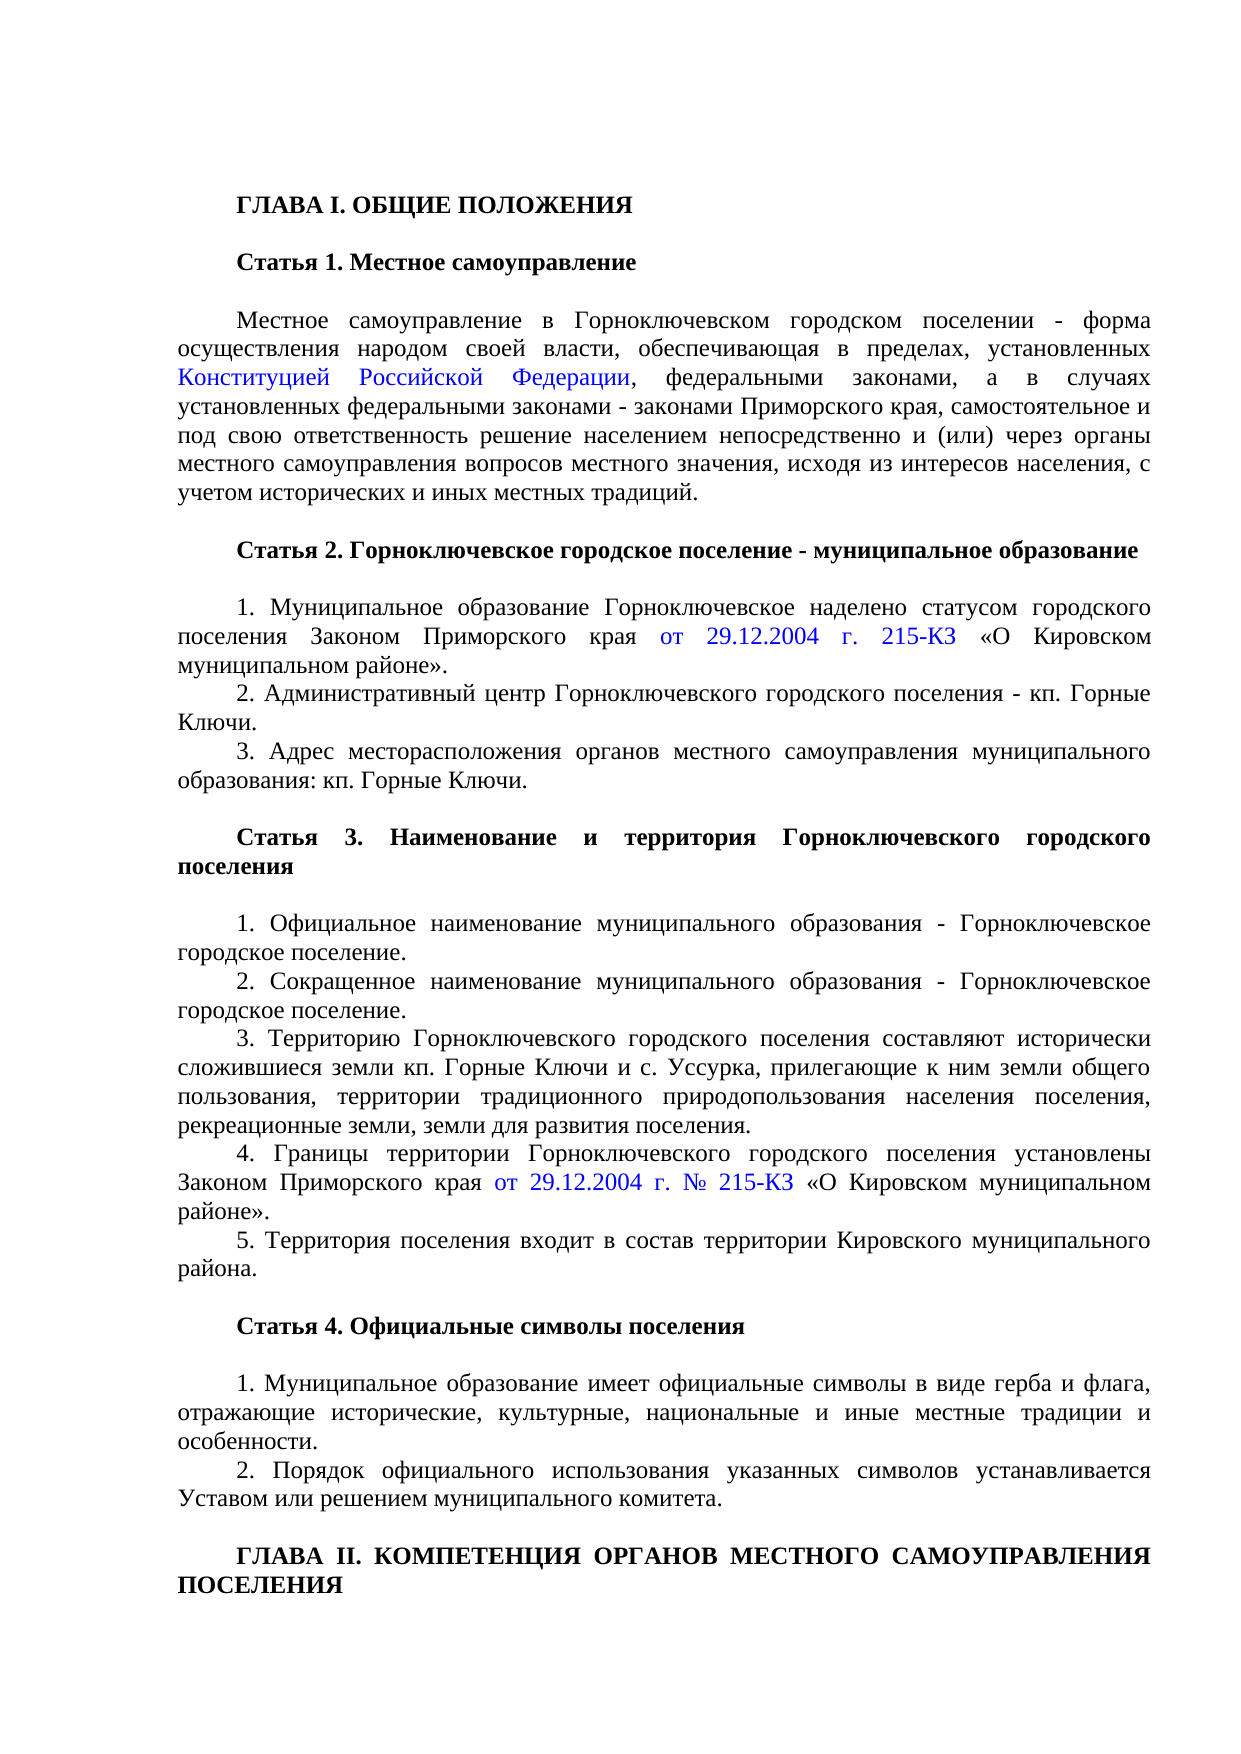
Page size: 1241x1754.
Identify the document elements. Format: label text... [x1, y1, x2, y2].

text ГЛАВА I. ОБЩИЕ ПОЛОЖЕНИЯ [177, 190, 1152, 218]
text 1. Муниципальное образование имеет официальные символы в виде герба и флага, отражающие исторические, культурные, национальные и иные местные традиции и особенности. [177, 1368, 1152, 1455]
text 3. Территорию Горноключевского городского поселения составляют исторически сложившиеся земли кп. Горные Ключи и с. Уссурка, прилегающие к ним земли общего пользования, территории традиционного природопользования населения поселения, рекреационные земли, земли для развития поселения. [177, 1023, 1152, 1138]
text 2. Сокращенное наименование муниципального образования - Горноключевское городское поселение. [177, 966, 1152, 1023]
text Статья 4. Официальные символы поселения [177, 1311, 1152, 1340]
text Статья 2. Горноключевское городское поселение - муниципальное образование [177, 535, 1152, 563]
text Статья 3. Наименование и территория Горноключевского городского поселения [177, 822, 1152, 880]
text 3. Адрес месторасположения органов местного самоуправления муниципального образования: кп. Горные Ключи. [177, 736, 1152, 793]
text 5. Территория поселения входит в состав территории Кировского муниципального района. [177, 1225, 1152, 1282]
text 1. Муниципальное образование Горноключевское наделено статусом городского поселения Законом Приморского края от 29.12.2004 г. 215-КЗ «О Кировском муниципальном районе». [177, 592, 1152, 678]
text Местное самоуправление в Горноключевском городском поселении - форма осуществления народом своей власти, обеспечивающая в пределах, установленных Конституцией Российской Федерации, федеральными законами, а в случаях установленных федеральными законами - законами Приморского края, самостоятельное и под свою ответственность решение населением непосредственно и (или) через органы местного самоуправления вопросов местного значения, исходя из интересов населения, с учетом исторических и иных местных традиций. [177, 305, 1152, 506]
text 1. Официальное наименование муниципального образования - Горноключевское городское поселение. [177, 908, 1152, 966]
text 4. Границы территории Горноключевского городского поселения установлены Законом Приморского края от 29.12.2004 г. № 215-КЗ «О Кировском муниципальном районе». [177, 1138, 1152, 1225]
text ГЛАВА II. КОМПЕТЕНЦИЯ ОРГАНОВ МЕСТНОГО САМОУПРАВЛЕНИЯ ПОСЕЛЕНИЯ [177, 1541, 1152, 1598]
text 2. Порядок официального использования указанных символов устанавливается Уставом или решением муниципального комитета. [177, 1455, 1152, 1512]
text 2. Административный центр Горноключевского городского поселения - кп. Горные Ключи. [177, 678, 1152, 736]
text Статья 1. Местное самоуправление [177, 247, 1152, 276]
